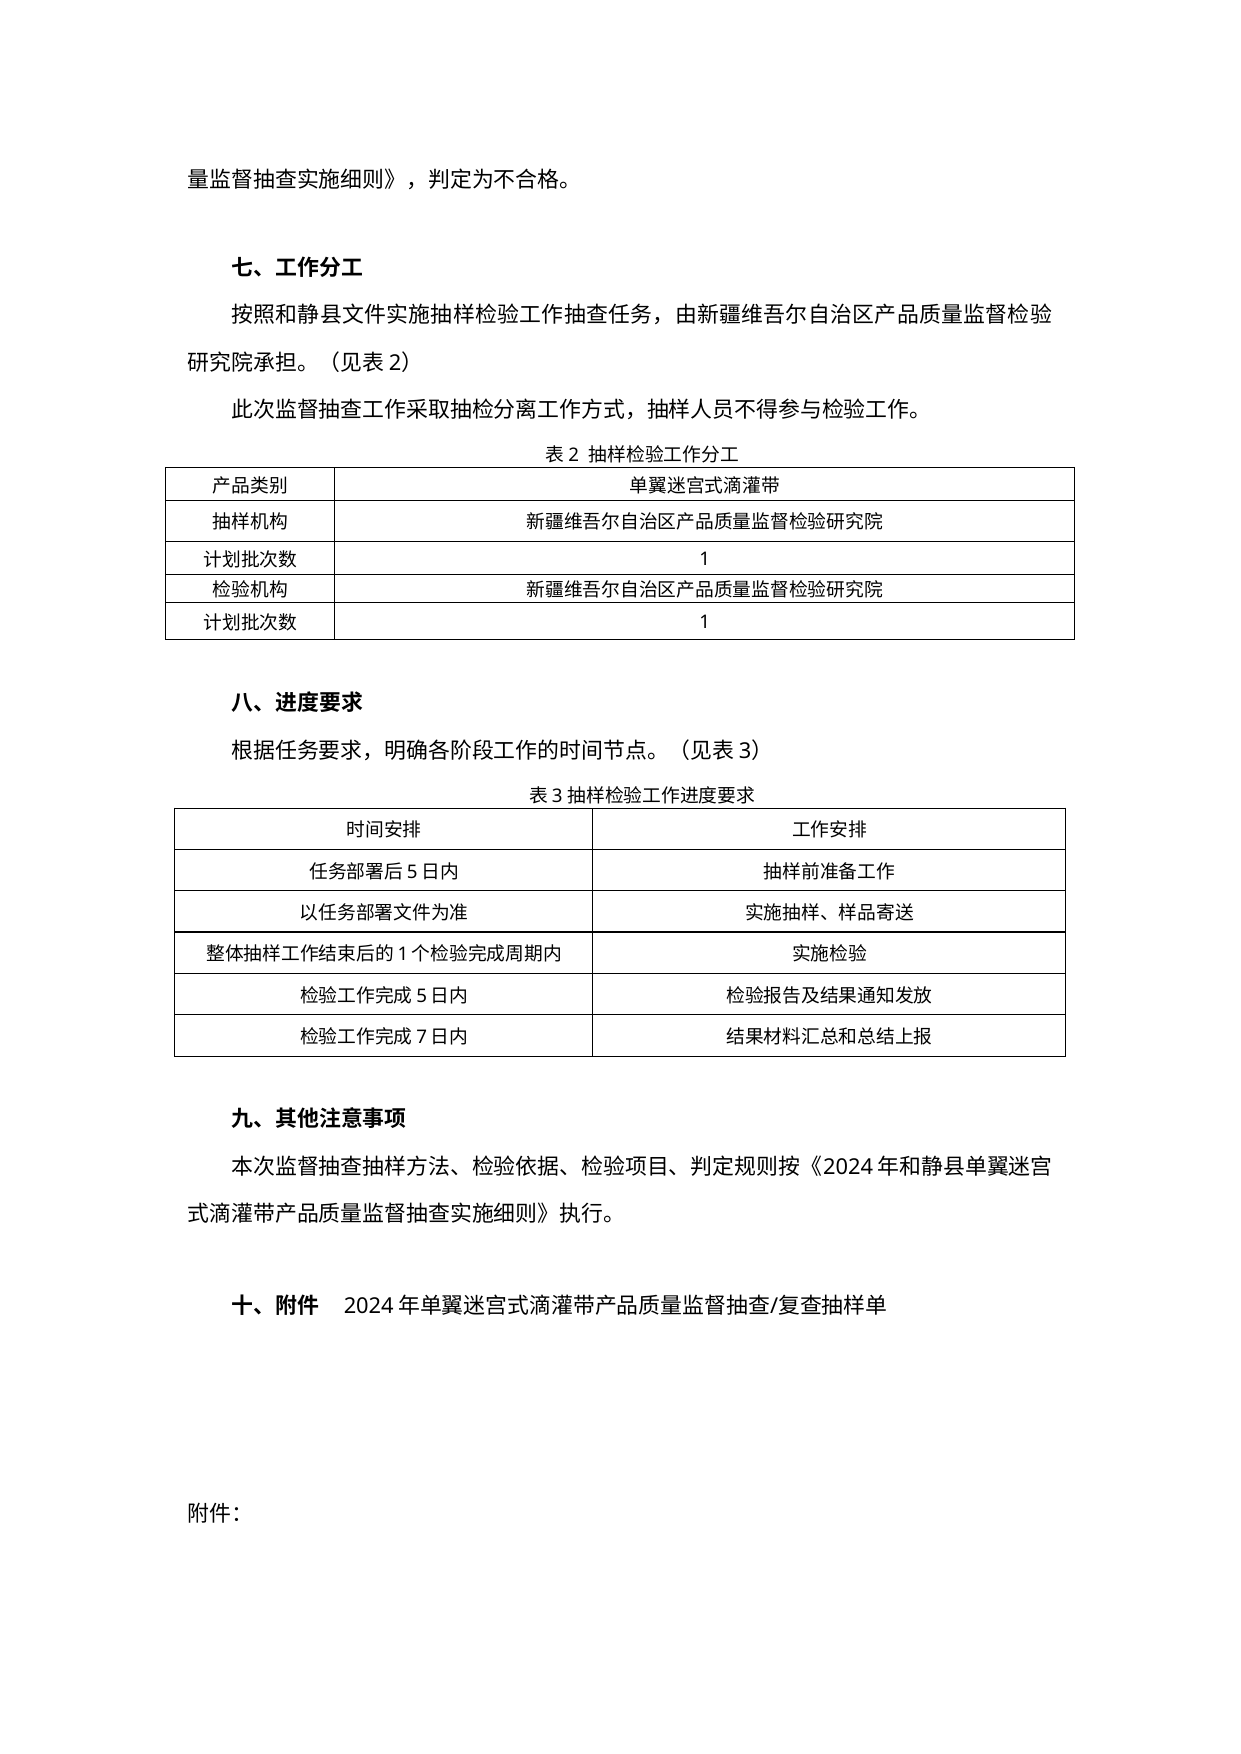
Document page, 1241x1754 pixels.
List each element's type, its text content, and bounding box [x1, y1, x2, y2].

table_cell 检验工作完成5日内 [175, 974, 592, 1014]
text 按照和静县文件实施抽样检验工作抽查任务，由新疆维吾尔自治区产品质量监督检验研究院承担。（见表2） [187, 297, 1053, 376]
text 本次监督抽查抽样方法、检验依据、检验项目、判定规则按《2024年和静县单翼迷宫式滴灌带产品质量监督抽查实施细则》执行。 [187, 1149, 1053, 1228]
table_cell 结果材料汇总和总结上报 [593, 1015, 1065, 1056]
table_cell 计划批次数 [166, 603, 334, 639]
table_cell 实施抽样、样品寄送 [593, 891, 1065, 931]
table_cell 新疆维吾尔自治区产品质量监督检验研究院 [335, 575, 1074, 602]
table_cell 1 [335, 603, 1074, 639]
table_cell 计划批次数 [166, 542, 334, 574]
table_cell 以任务部署文件为准 [175, 891, 592, 931]
table_cell 新疆维吾尔自治区产品质量监督检验研究院 [335, 501, 1074, 541]
table_header 单翼迷宫式滴灌带 [335, 468, 1074, 500]
table_cell 检验机构 [166, 575, 334, 602]
table_header 工作安排 [593, 809, 1065, 849]
table_cell 检验工作完成7日内 [175, 1015, 592, 1056]
text 附件： [187, 1496, 1053, 1528]
table_cell 检验报告及结果通知发放 [593, 974, 1065, 1014]
table_cell 实施检验 [593, 933, 1065, 973]
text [187, 162, 1053, 194]
table_cell 整体抽样工作结束后的1个检验完成周期内 [175, 933, 592, 973]
text 十、附件 2024年单翼迷宫式滴灌带产品质量监督抽查/复查抽样单 [187, 1288, 1053, 1320]
table_cell 抽样前准备工作 [593, 850, 1065, 890]
table_header 产品类别 [166, 468, 334, 500]
text 八、进度要求 [187, 685, 1053, 717]
table_cell 抽样机构 [166, 501, 334, 541]
text 表3 抽样检验工作进度要求 [187, 780, 1053, 807]
table_header 时间安排 [175, 809, 592, 849]
text 根据任务要求，明确各阶段工作的时间节点。（见表3） [187, 733, 1053, 764]
text 此次监督抽查工作采取抽检分离工作方式，抽样人员不得参与检验工作。 [187, 392, 1053, 424]
text 七、工作分工 [187, 249, 1053, 281]
text 表2 抽样检验工作分工 [187, 439, 1053, 467]
table_cell 1 [335, 542, 1074, 574]
text 九、其他注意事项 [187, 1101, 1053, 1133]
table_cell 任务部署后5日内 [175, 850, 592, 890]
